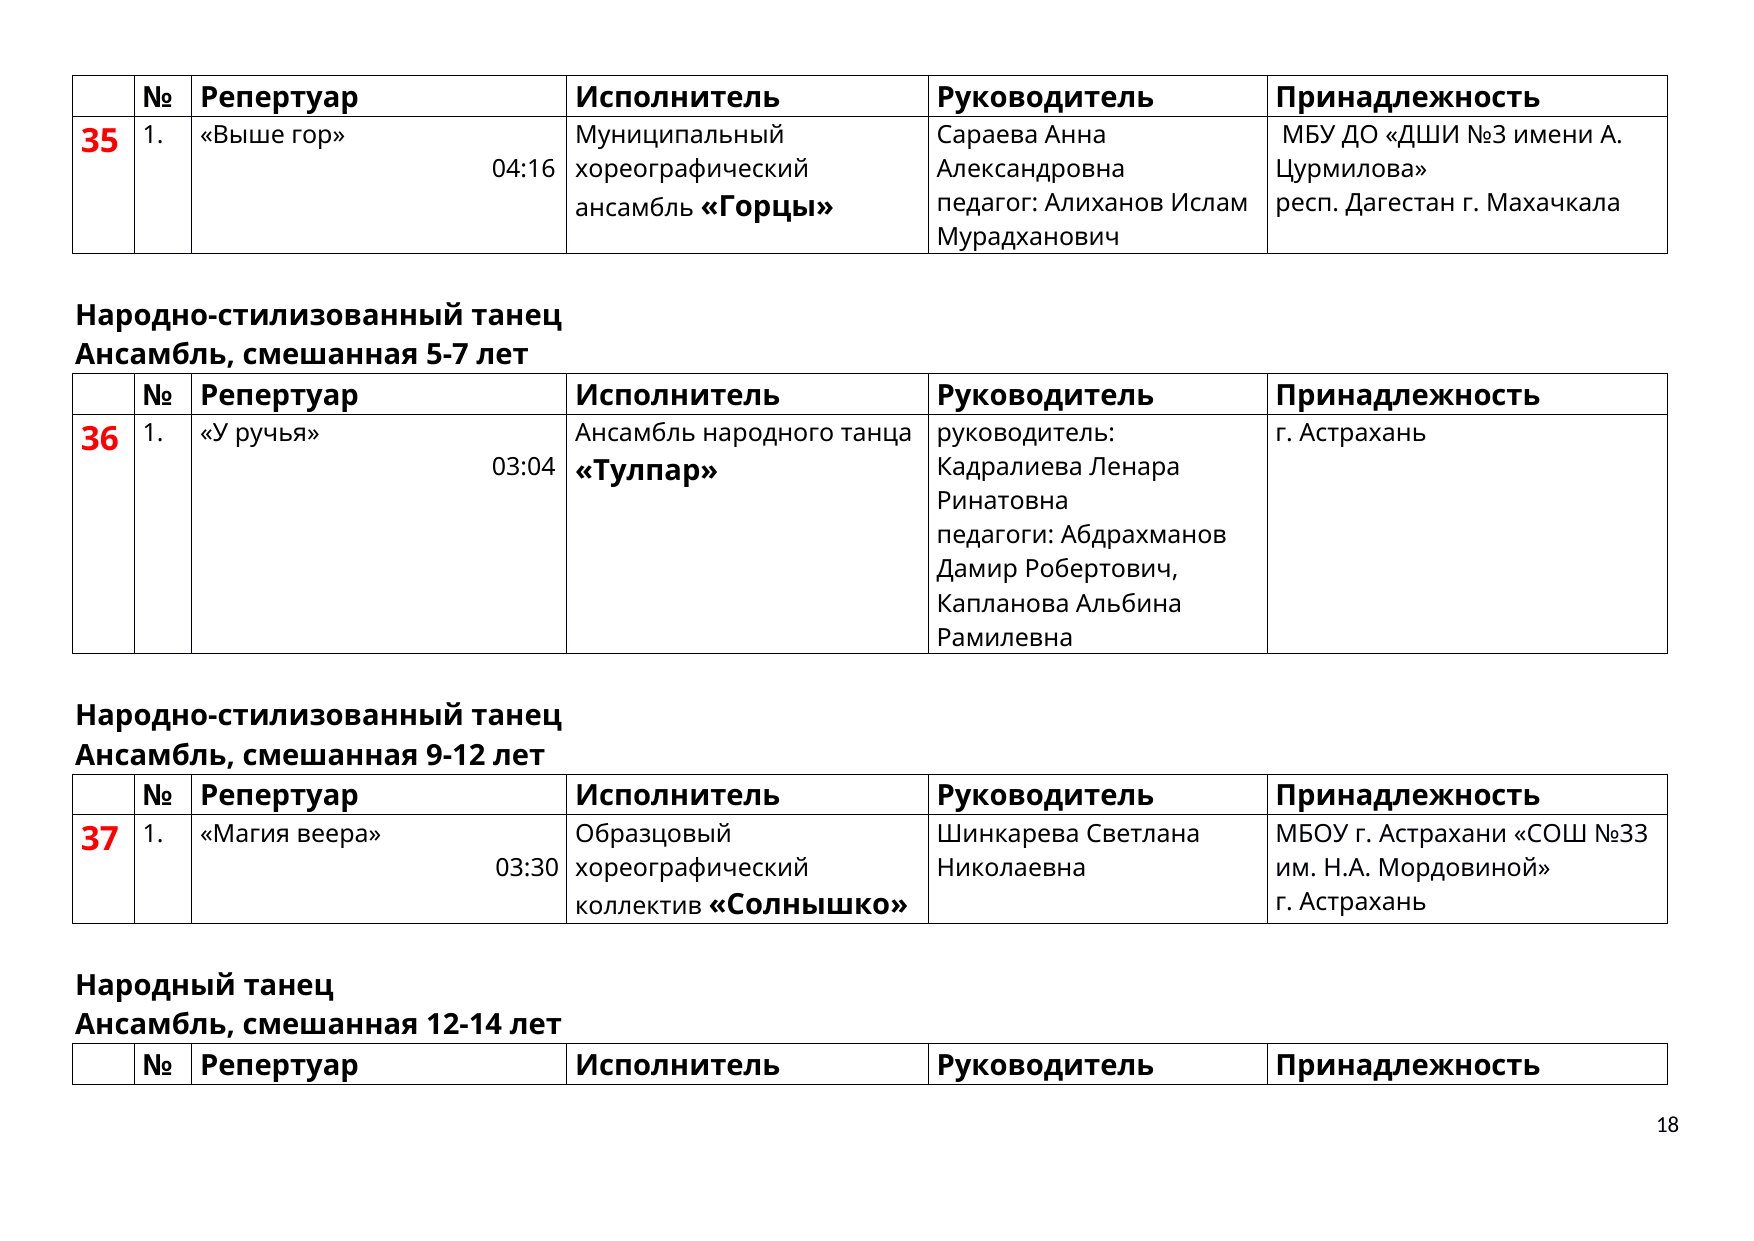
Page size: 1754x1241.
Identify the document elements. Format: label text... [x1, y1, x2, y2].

table_header [73, 1044, 134, 1084]
text Ансамбль, смешанная 5-7 лет [75, 333, 1679, 373]
table_cell МБОУ г. Астрахани «СОШ №33 им. Н.А. Мордовиной» г. Астрахань [1268, 815, 1667, 923]
table_header Исполнитель [567, 374, 928, 414]
table_cell Муниципальный хореографический ансамбль «Горцы» [567, 117, 928, 253]
table_header Репертуар [192, 76, 566, 116]
table_header [73, 76, 134, 116]
table_cell Сараева Анна Александровна педагог: Алиханов Ислам Мурадханович [929, 117, 1267, 253]
table_cell 1. [135, 117, 191, 253]
table_header Руководитель [929, 374, 1267, 414]
table_header № [135, 374, 191, 414]
table_cell «У ручья» 03:04 [192, 415, 566, 653]
table_header Принадлежность [1268, 76, 1667, 116]
text Народный танец [75, 964, 1679, 1003]
table_header Репертуар [192, 1044, 566, 1084]
table_header № [135, 1044, 191, 1084]
table_cell Ансамбль народного танца «Тулпар» [567, 415, 928, 653]
text Народно-стилизованный танец [75, 294, 1679, 333]
table_header [73, 775, 134, 814]
table_cell 36 [73, 415, 134, 653]
table_header [73, 374, 134, 414]
table_cell руководитель: Кадралиева Ленара Ринатовна педагоги: Абдрахманов Дамир Робертович, Капланова Альбина Рамилевна [929, 415, 1267, 653]
table_cell 1. [135, 815, 191, 923]
table_header Руководитель [929, 1044, 1267, 1084]
table_header Репертуар [192, 374, 566, 414]
text Народно-стилизованный танец [75, 694, 1679, 734]
table_header Исполнитель [567, 1044, 928, 1084]
table_cell «Магия веера» 03:30 [192, 815, 566, 923]
table_header Руководитель [929, 775, 1267, 814]
table_header Принадлежность [1268, 374, 1667, 414]
table_header Репертуар [192, 775, 566, 814]
table_cell 35 [73, 117, 134, 253]
table_cell «Выше гор» 04:16 [192, 117, 566, 253]
table_cell г. Астрахань [1268, 415, 1667, 653]
table_cell МБУ ДО «ДШИ №3 имени А. Цурмилова» респ. Дагестан г. Махачкала [1268, 117, 1667, 253]
table_header Исполнитель [567, 76, 928, 116]
table_cell 37 [73, 815, 134, 923]
table_cell Шинкарева Светлана Николаевна [929, 815, 1267, 923]
text Ансамбль, смешанная 9-12 лет [75, 734, 1679, 773]
table_cell 1. [135, 415, 191, 653]
table_header Принадлежность [1268, 775, 1667, 814]
table_header № [135, 76, 191, 116]
table_header № [135, 775, 191, 814]
table_header Исполнитель [567, 775, 928, 814]
table_cell Образцовый хореографический коллектив «Солнышко» [567, 815, 928, 923]
table_header Руководитель [929, 76, 1267, 116]
table_header Принадлежность [1268, 1044, 1667, 1084]
text Ансамбль, смешанная 12-14 лет [75, 1003, 1679, 1043]
